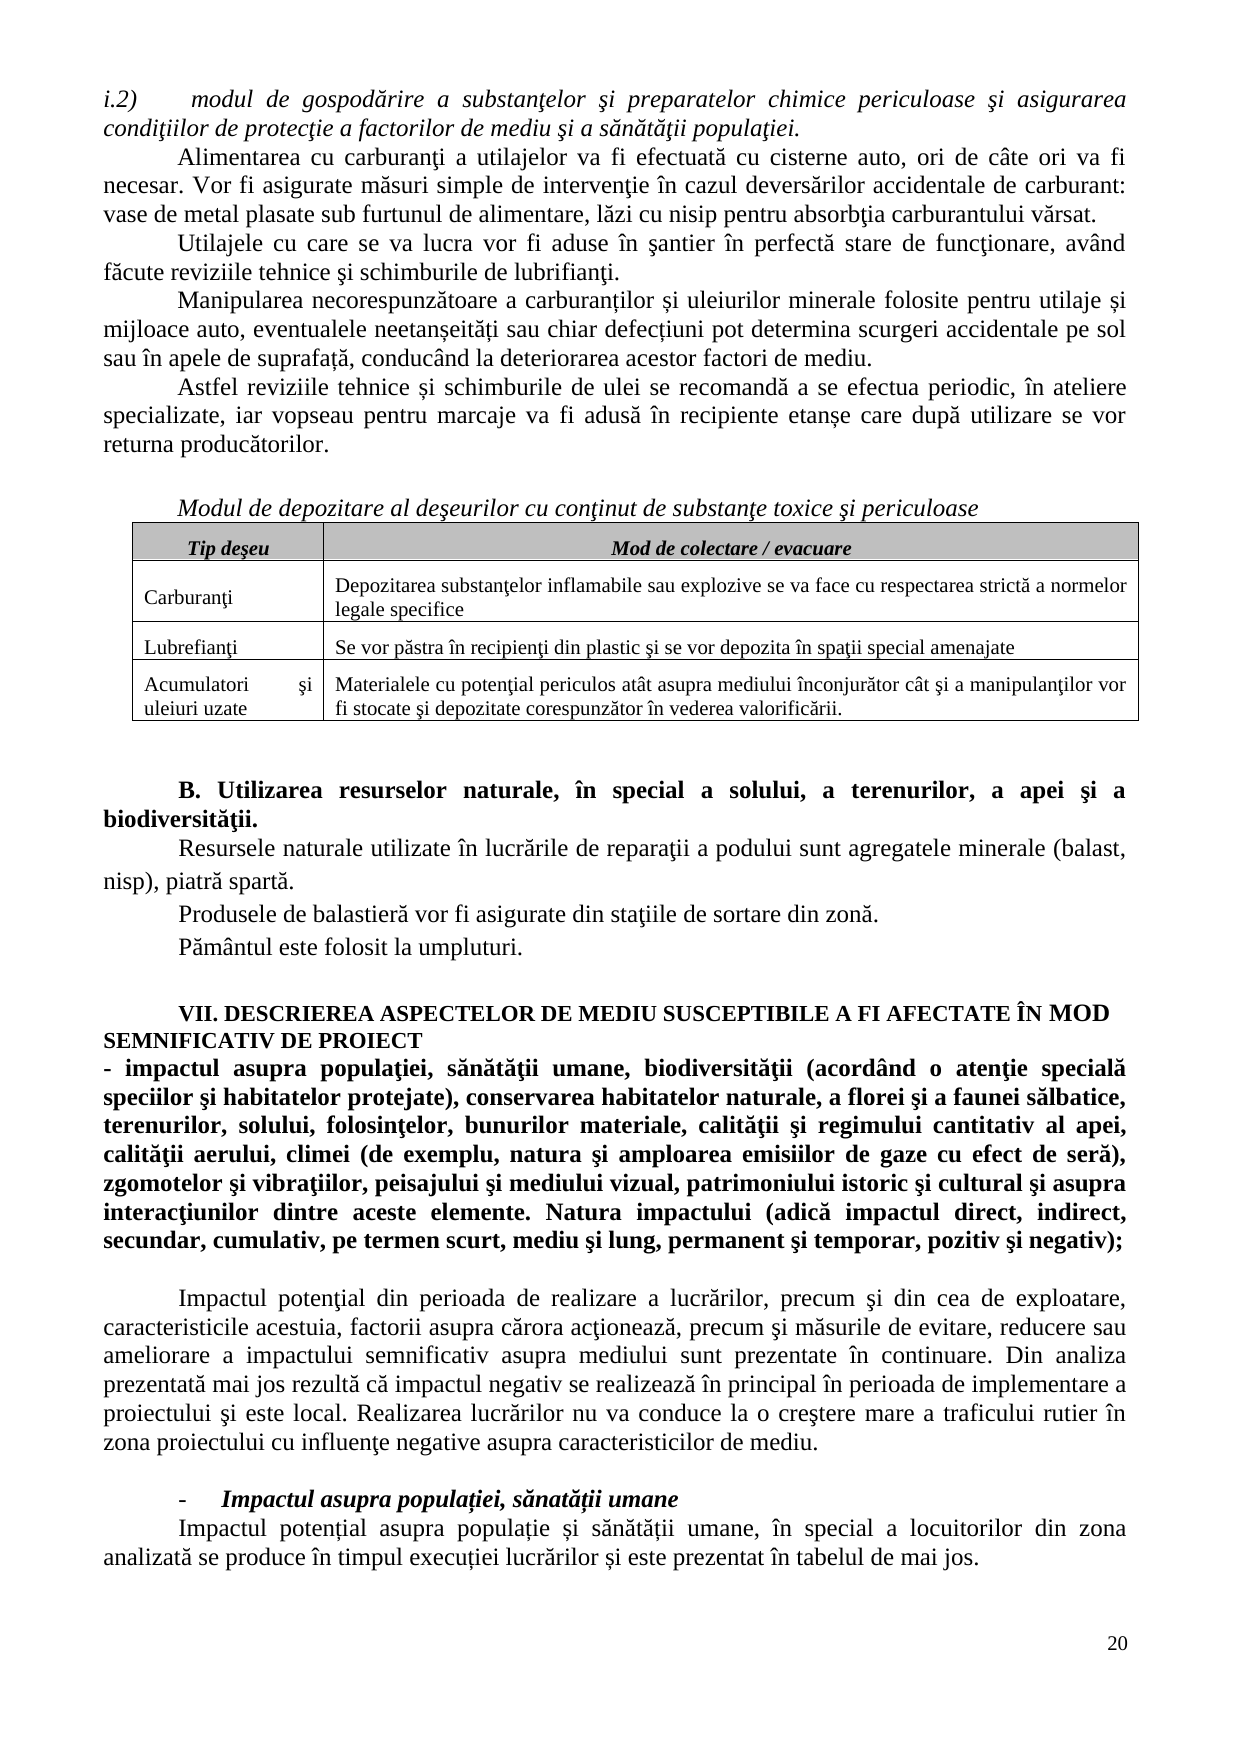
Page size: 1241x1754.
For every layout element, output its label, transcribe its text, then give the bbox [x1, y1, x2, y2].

text - impactul asupra populaţiei, sănătăţii umane, biodiversităţii (acordând o atenţie specială speciilor şi habitatelor protejate), conservarea habitatelor naturale, a florei şi a faunei sălbatice, terenurilor, solului, folosinţelor, bunurilor materiale, calităţii şi regimului cantitativ al apei, calităţii aerului, climei (de exemplu, natura şi amploarea emisiilor de gaze cu efect de seră), zgomotelor şi vibraţiilor, peisajului şi mediului vizual, patrimoniului istoric şi cultural şi asupra interacţiunilor dintre aceste elemente. Natura impactului (adică impactul direct, indirect, secundar, cumulativ, pe termen scurt, mediu şi lung, permanent şi temporar, pozitiv şi negativ); [103, 1053, 1128, 1254]
text Pământul este folosit la umpluturi. [103, 932, 1128, 961]
table_header Tip deşeu [133, 523, 323, 559]
subtitle B. Utilizarea resurselor naturale, în special a solului, a terenurilor, a apei şi a biodiversităţii. [103, 775, 1128, 833]
table_cell Materialele cu potenţial periculos atât asupra mediului înconjurător cât şi a manipulanţilor vor fi stocate şi depozitate corespunzător în vederea valorificării. [324, 660, 1138, 720]
text Alimentarea cu carburanţi a utilajelor va fi efectuată cu cisterne auto, ori de câte ori va fi necesar. Vor fi asigurate măsuri simple de intervenţie în cazul deversărilor accidentale de carburant: vase de metal plasate sub furtunul de alimentare, lăzi cu nisip pentru absorbţia carburantului vărsat. [103, 142, 1128, 228]
text Astfel reviziile tehnice și schimburile de ulei se recomandă a se efectua periodic, în ateliere specializate, iar vopseau pentru marcaje va fi adusă în recipiente etanșe care după utilizare se vor returna producătorilor. [103, 372, 1128, 458]
text Produsele de balastieră vor fi asigurate din staţiile de sortare din zonă. [103, 899, 1128, 928]
table_cell Lubrefianţi [133, 622, 323, 659]
table_cell Depozitarea substanţelor inflamabile sau explozive se va face cu respectarea strictă a normelor legale specifice [324, 561, 1138, 621]
table_header Mod de colectare / evacuare [324, 523, 1138, 559]
text Impactul potențial asupra populație și sănătății umane, în special a locuitorilor din zona analizată se produce în timpul execuției lucrărilor și este prezentat în tabelul de mai jos. [103, 1513, 1128, 1571]
text Manipularea necorespunzătoare a carburanților și uleiurilor minerale folosite pentru utilaje și mijloace auto, eventualele neetanșeități sau chiar defecțiuni pot determina scurgeri accidentale pe sol sau în apele de suprafață, conducând la deteriorarea acestor factori de mediu. [103, 286, 1128, 372]
list Impactul asupra populației, sănatății umane [178, 1484, 1128, 1513]
table_cell Carburanţi [133, 561, 323, 621]
text Utilajele cu care se va lucra vor fi aduse în şantier în perfectă stare de funcţionare, având făcute reviziile tehnice şi schimburile de lubrifianţi. [103, 228, 1128, 286]
subtitle VII. DESCRIEREA ASPECTELOR DE MEDIU SUSCEPTIBILE A FI AFECTATE ÎN MOD SEMNIFICATIV DE PROIECT [103, 998, 1128, 1053]
text Resursele naturale utilizate în lucrările de reparaţii a podului sunt agregatele minerale (balast, nisp), piatră spartă. [103, 833, 1128, 894]
text Modul de depozitare al deşeurilor cu conţinut de substanţe toxice şi periculoase [103, 493, 1128, 522]
text i.2) modul de gospodărire a substanţelor şi preparatelor chimice periculoase şi asigurarea condiţiilor de protecţie a factorilor de mediu şi a sănătăţii populaţiei. [103, 84, 1128, 142]
text Impactul potenţial din perioada de realizare a lucrărilor, precum şi din cea de exploatare, caracteristicile acestuia, factorii asupra cărora acţionează, precum şi măsurile de evitare, reducere sau ameliorare a impactului semnificativ asupra mediului sunt prezentate în continuare. Din analiza prezentată mai jos rezultă că impactul negativ se realizează în principal în perioada de implementare a proiectului şi este local. Realizarea lucrărilor nu va conduce la o creştere mare a traficului rutier în zona proiectului cu influenţe negative asupra caracteristicilor de mediu. [103, 1283, 1128, 1456]
table_cell Acumulatori şi uleiuri uzate [133, 660, 323, 720]
table_cell Se vor păstra în recipienţi din plastic şi se vor depozita în spaţii special amenajate [324, 622, 1138, 659]
